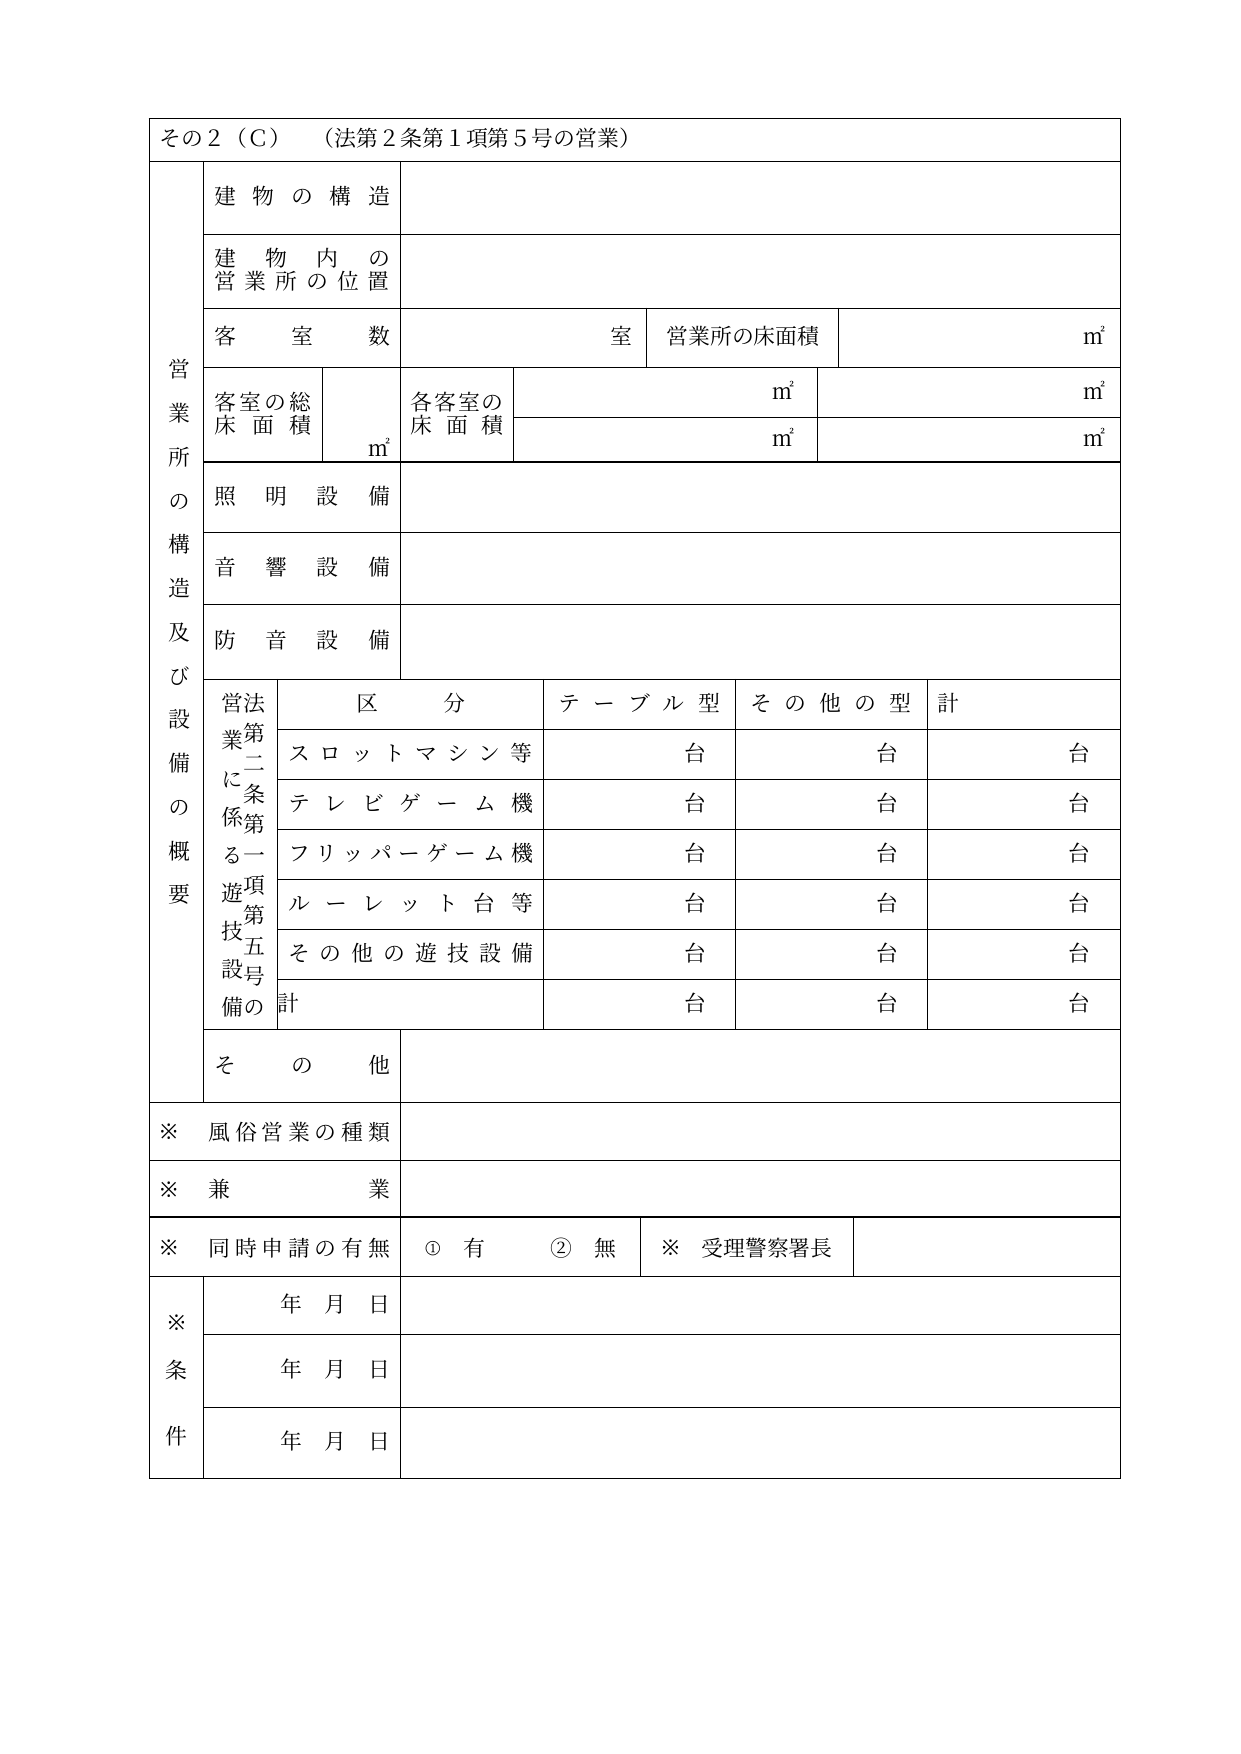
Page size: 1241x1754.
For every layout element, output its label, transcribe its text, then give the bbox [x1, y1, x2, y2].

table_cell [401, 235, 1120, 308]
table_cell 台 [736, 780, 927, 829]
table_cell テレビゲーム機 [278, 780, 543, 829]
table_cell ㎡ [839, 309, 1120, 367]
table_cell 防音設備 [204, 605, 400, 679]
table_cell [401, 1030, 1120, 1102]
table_cell 法第二条第一項第五号の 営業に係る遊技設備 [204, 680, 277, 1029]
table_cell [401, 533, 1120, 604]
table_cell 台 [736, 730, 927, 779]
table_cell 台 [544, 780, 735, 829]
table_cell [854, 1218, 1120, 1276]
table_cell 照明設備 [204, 463, 400, 532]
table_cell スロットマシン等 [278, 730, 543, 779]
table_cell その他の型 [736, 680, 927, 729]
table_cell 建物の構造 [204, 162, 400, 234]
table_cell [401, 1103, 1120, 1159]
table_cell ㎡ [323, 368, 400, 461]
table_cell 台 [928, 830, 1120, 879]
table_cell [401, 463, 1120, 532]
table_cell 台 [544, 730, 735, 779]
table_cell 年 月 日 [204, 1335, 400, 1407]
table_cell ㎡ [818, 418, 1120, 461]
table_cell 建物内の 営業所の位置 [204, 235, 400, 308]
table_cell ㎡ [514, 418, 817, 461]
table_cell フリッパーゲーム機 [278, 830, 543, 879]
table_cell 台 [928, 730, 1120, 779]
table_cell 台 [544, 980, 735, 1029]
table_header その２（Ｃ） （法第２条第１項第５号の営業） [150, 119, 1120, 161]
table_cell 営業所の床面積 [647, 309, 838, 367]
table_cell [401, 1161, 1120, 1216]
table_cell 台 [544, 930, 735, 979]
table_cell 台 [736, 930, 927, 979]
table_cell 台 [928, 780, 1120, 829]
table_cell 年 月 日 [204, 1408, 400, 1478]
table_cell 台 [928, 980, 1120, 1029]
table_cell その他の遊技設備 [278, 930, 543, 979]
table_cell 計 [278, 980, 543, 1029]
table_cell 台 [736, 830, 927, 879]
table_cell 台 [928, 930, 1120, 979]
table_cell ㎡ [514, 368, 817, 417]
table_cell 台 [736, 880, 927, 929]
table_cell 台 [544, 880, 735, 929]
table_cell ※ 同時申請の有無 [150, 1218, 400, 1276]
table_cell 計 [928, 680, 1120, 729]
table_cell ※ 条 件 [150, 1277, 203, 1478]
table_cell その他 [204, 1030, 400, 1102]
table_cell 台 [736, 980, 927, 1029]
table_cell ※ 受理警察署長 [641, 1218, 853, 1276]
table_cell ㎡ [818, 368, 1120, 417]
table_cell 営 業 所 の 構 造 及 び 設 備 の 概 要 [150, 162, 203, 1102]
table_cell 音響設備 [204, 533, 400, 604]
table_cell [401, 605, 1120, 679]
table_cell [401, 1408, 1120, 1478]
table_cell 台 [544, 830, 735, 879]
table_cell ルーレット台等 [278, 880, 543, 929]
table_cell 区 分 [278, 680, 543, 729]
table_cell 各客室の 床 面 積 [401, 368, 513, 461]
table_cell ※ 風俗営業の種類 [150, 1103, 400, 1159]
table_cell ① 有 ② 無 [401, 1218, 640, 1276]
table_cell ※ 兼 業 [150, 1161, 400, 1216]
table_cell テーブル型 [544, 680, 735, 729]
table_cell 台 [928, 880, 1120, 929]
table_cell [401, 1277, 1120, 1334]
table_cell [401, 162, 1120, 234]
table_cell 客室の総 床面積 [204, 368, 322, 461]
table_cell 室 [401, 309, 646, 367]
table_cell 客室数 [204, 309, 400, 367]
table_cell [401, 1335, 1120, 1407]
table_cell 年 月 日 [204, 1277, 400, 1334]
